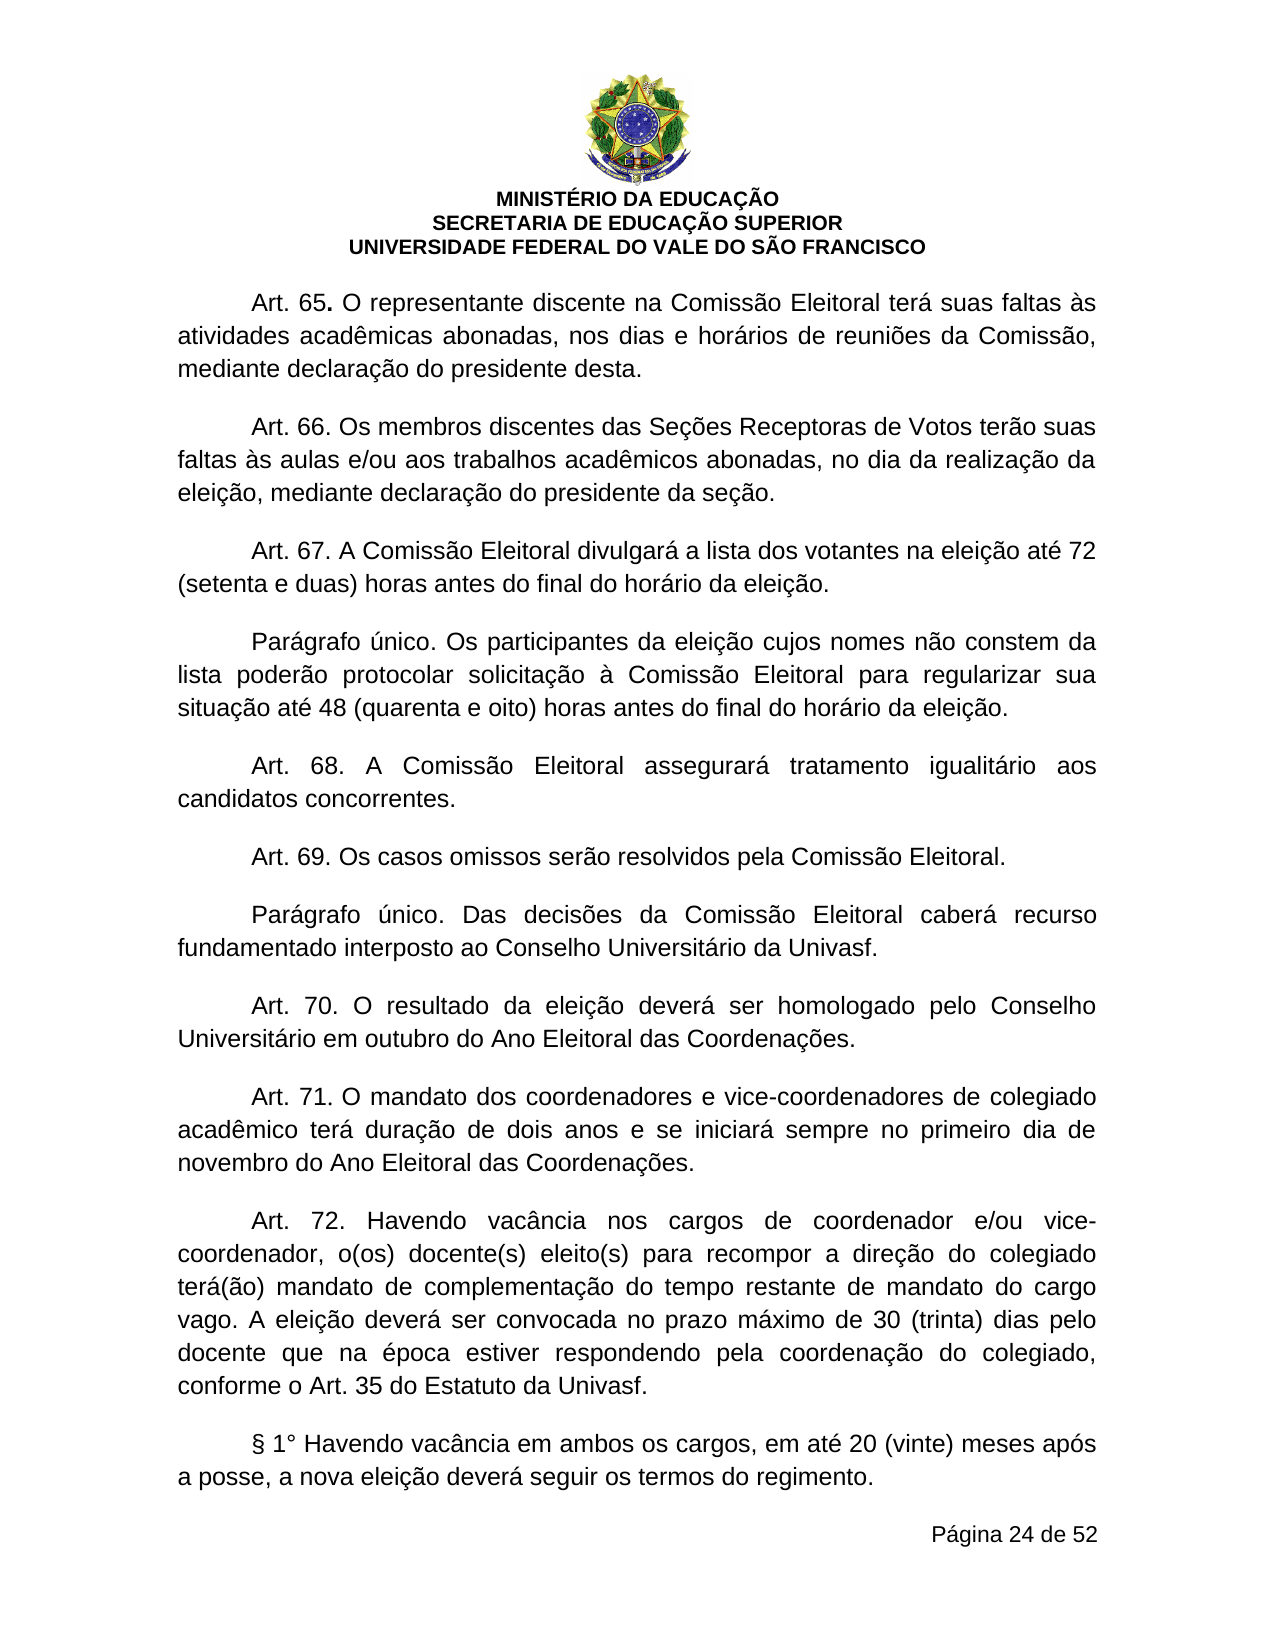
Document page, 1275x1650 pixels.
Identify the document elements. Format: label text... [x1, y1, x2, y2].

text Art. 67. A Comissão Eleitoral divulgará a lista dos votantes na eleição até 72 (setenta e duas) horas antes do final do horário da eleição. [177, 536, 1098, 597]
text Parágrafo único. Das decisões da Comissão Eleitoral caberá recurso fundamentado interposto ao Conselho Universitário da Univasf. [177, 900, 1098, 962]
text Art. 69. Os casos omissos serão resolvidos pela Comissão Eleitoral. [177, 842, 1098, 871]
text Art. 65. O representante discente na Comissão Eleitoral terá suas faltas às atividades acadêmicas abonadas, nos dias e horários de reuniões da Comissão, mediante declaração do presidente desta. [177, 288, 1098, 382]
text Art. 66. Os membros discentes das Seções Receptoras de Votos terão suas faltas às aulas e/ou aos trabalhos acadêmicos abonadas, no dia da realização da eleição, mediante declaração do presidente da seção. [177, 412, 1098, 506]
picture [581, 73, 694, 187]
text Parágrafo único. Os participantes da eleição cujos nomes não constem da lista poderão protocolar solicitação à Comissão Eleitoral para regularizar sua situação até 48 (quarenta e oito) horas antes do final do horário da eleição. [177, 627, 1098, 722]
text Art. 70. O resultado da eleição deverá ser homologado pelo Conselho Universitário em outubro do Ano Eleitoral das Coordenações. [177, 991, 1098, 1053]
text Art. 71. O mandato dos coordenadores e vice-coordenadores de colegiado acadêmico terá duração de dois anos e se iniciará sempre no primeiro dia de novembro do Ano Eleitoral das Coordenações. [177, 1082, 1098, 1177]
text § 1° Havendo vacância em ambos os cargos, em até 20 (vinte) meses após a posse, a nova eleição deverá seguir os termos do regimento. [177, 1429, 1098, 1491]
text Art. 68. A Comissão Eleitoral assegurará tratamento igualitário aos candidatos concorrentes. [177, 751, 1098, 813]
text Art. 72. Havendo vacância nos cargos de coordenador e/ou vice-coordenador, o(os) docente(s) eleito(s) para recompor a direção do colegiado terá(ão) mandato de complementação do tempo restante de mandato do cargo vago. A eleição deverá ser convocada no prazo máximo de 30 (trinta) dias pelo docente que na época estiver respondendo pela coordenação do colegiado, conforme o Art. 35 do Estatuto da Univasf. [177, 1206, 1098, 1400]
